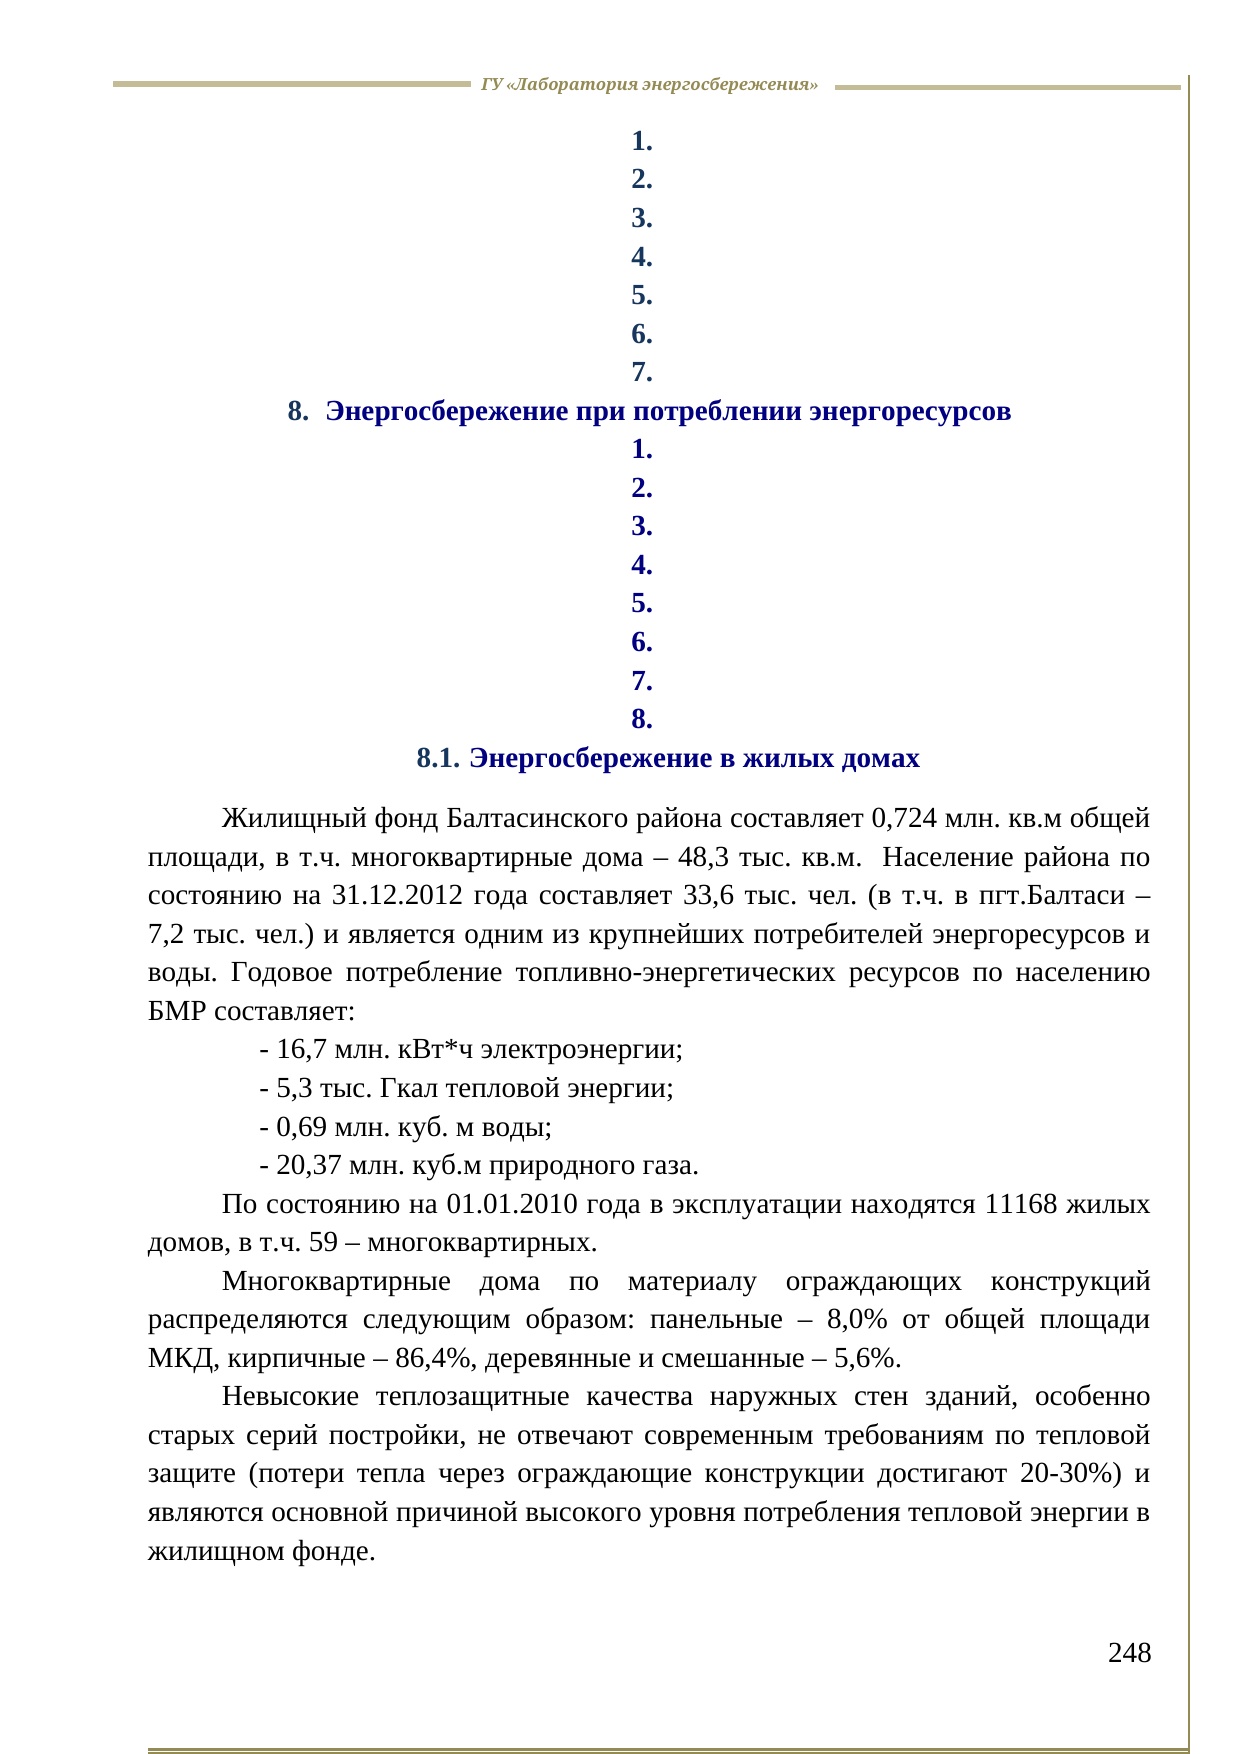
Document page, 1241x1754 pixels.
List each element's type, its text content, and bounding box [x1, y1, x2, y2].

subtitle Энергосбережение в жилых домах [185, 740, 1152, 773]
text Многоквартирные дома по материалу ограждающих конструкций распределяются следующим образом: панельные – 8,0% от общей площади МКД, кирпичные – 86,4%, деревянные и смешанные – 5,6%. [148, 1263, 1152, 1373]
text - 16,7 млн. кВт*ч электроэнергии; [259, 1032, 1152, 1065]
text - 5,3 тыс. Гкал тепловой энергии; [259, 1070, 1152, 1104]
text По состоянию на 01.01.2010 года в эксплуатации находятся 11168 жилых домов, в т.ч. 59 – многоквартирных. [148, 1186, 1152, 1258]
text - 20,37 млн. куб.м природного газа. [259, 1147, 1152, 1181]
subtitle Энергосбережение при потреблении энергоресурсов [148, 393, 1152, 426]
text - 0,69 млн. куб. м воды; [259, 1109, 1152, 1142]
text Жилищный фонд Балтасинского района составляет 0,724 млн. кв.м общей площади, в т.ч. многоквартирные дома – 48,3 тыс. кв.м. Население района по состоянию на 31.12.2012 года составляет 33,6 тыс. чел. (в т.ч. в пгт.Балтаси – 7,2 тыс. чел.) и является одним из крупнейших потребителей энергоресурсов и воды. Годовое потребление топливно-энергетических ресурсов по населению БМР составляет: [148, 800, 1152, 1027]
text Невысокие теплозащитные качества наружных стен зданий, особенно старых серий постройки, не отвечают современным требованиям по тепловой защите (потери тепла через ограждающие конструкции достигают 20-30%) и являются основной причиной высокого уровня потребления тепловой энергии в жилищном фонде. [148, 1378, 1152, 1566]
